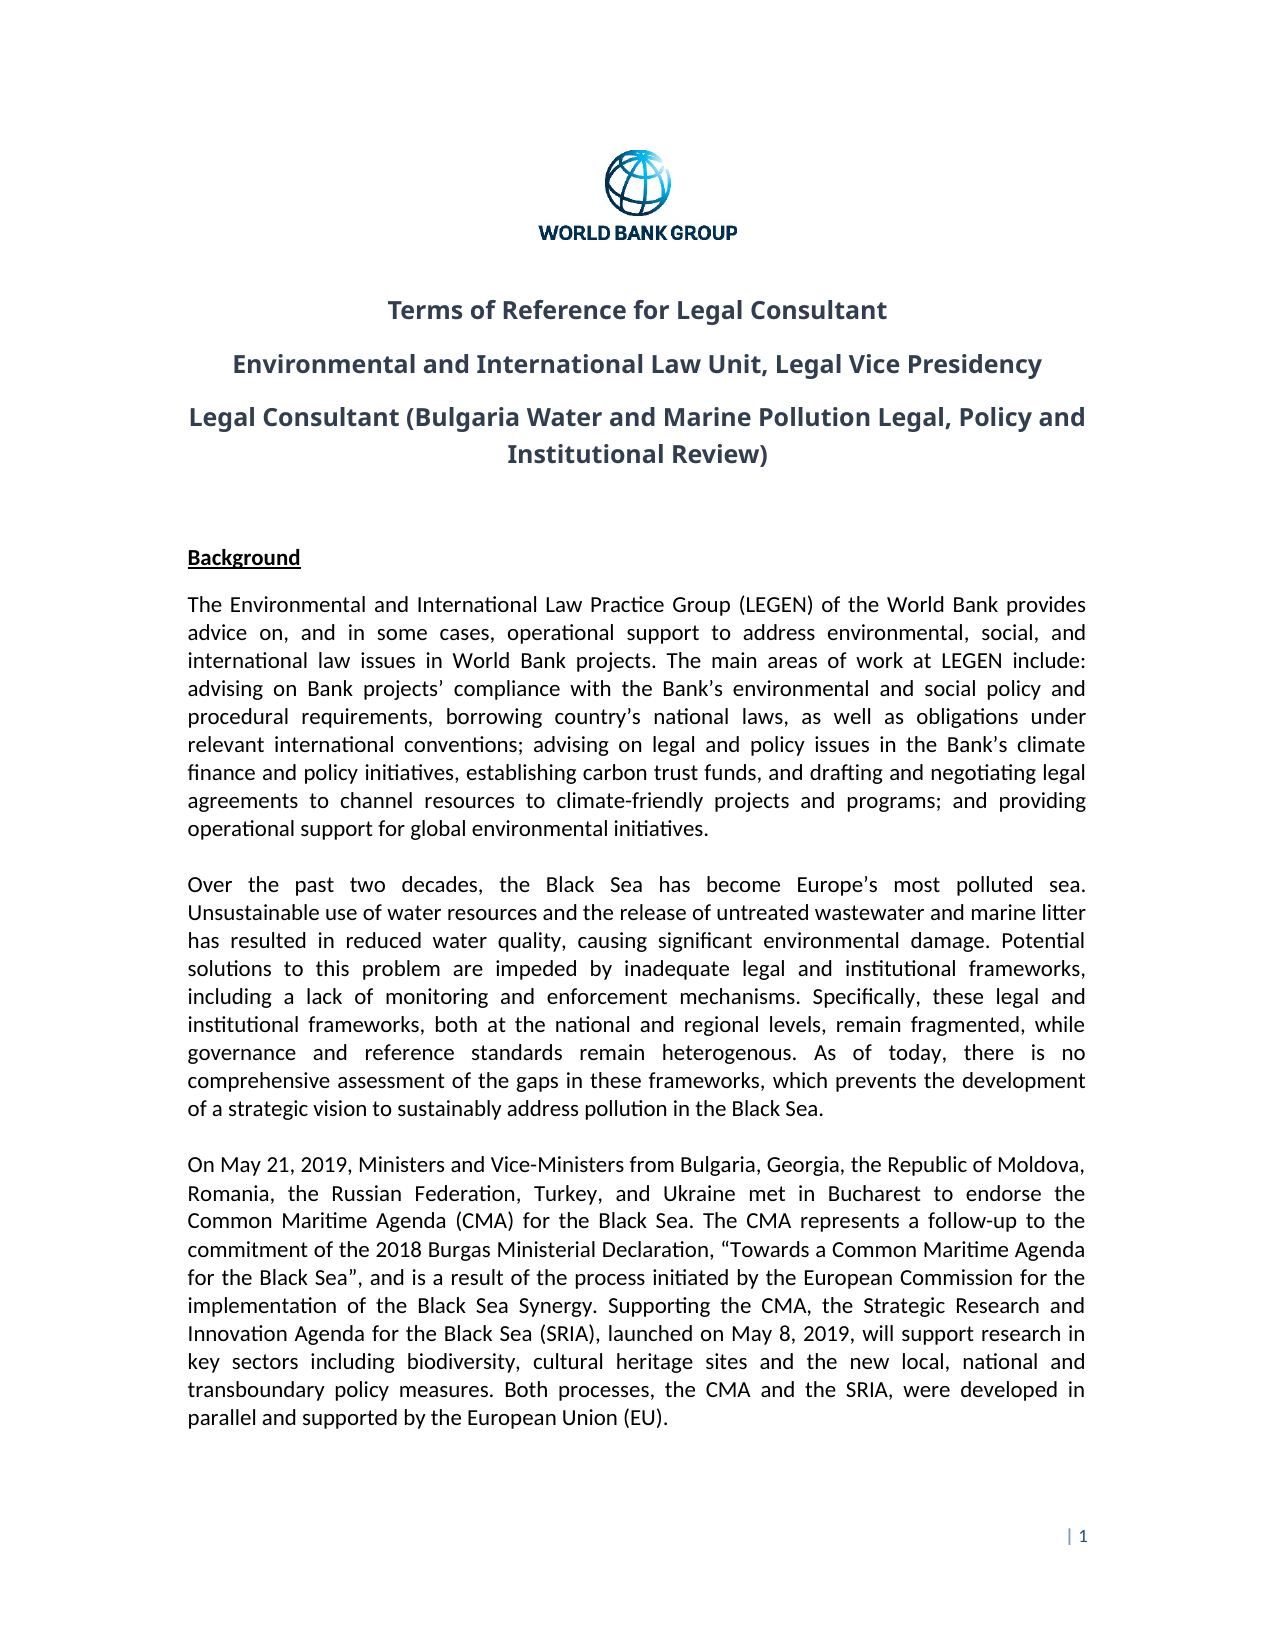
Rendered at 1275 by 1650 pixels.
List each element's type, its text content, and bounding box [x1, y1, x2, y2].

picture [538, 150, 737, 240]
picture [624, 161, 636, 171]
picture [623, 156, 635, 161]
text Background [187, 543, 1087, 571]
text Terms of Reference for Legal Consultant [187, 259, 1087, 327]
text On May 21, 2019, Ministers and Vice-Ministers from Bulgaria, Georgia, the Republic of Moldova, Romania, the Russian Federation, Turkey, and Ukraine met in Bucharest to endorse the Common Maritime Agenda (CMA) for the Black Sea. The CMA represents a follow-up to the commitment of the 2018 Burgas Ministerial Declaration, “Towards a Common Maritime Agenda for the Black Sea”, and is a result of the process initiated by the European Commission for the implementation of the Black Sea Synergy. Supporting the CMA, the Strategic Research and Innovation Agenda for the Black Sea (SRIA), launched on May 8, 2019, will support research in key sectors including biodiversity, cultural heritage sites and the new local, national and transboundary policy measures. Both processes, the CMA and the SRIA, were developed in parallel and supported by the European Union (EU). [187, 1151, 1087, 1431]
text Legal Consultant (Bulgaria Water and Marine Pollution Legal, Policy and Institutional Review) [187, 400, 1087, 471]
text The Environmental and International Law Practice Group (LEGEN) of the World Bank provides advice on, and in some cases, operational support to address environmental, social, and international law issues in World Bank projects. The main areas of work at LEGEN include: advising on Bank projects’ compliance with the Bank’s environmental and social policy and procedural requirements, borrowing country’s national laws, as well as obligations under relevant international conventions; advising on legal and policy issues in the Bank’s climate finance and policy initiatives, establishing carbon trust funds, and drafting and negotiating legal agreements to channel resources to climate-friendly projects and programs; and providing operational support for global environmental initiatives. [187, 590, 1087, 842]
text Environmental and International Law Unit, Legal Vice Presidency [187, 346, 1087, 380]
picture [634, 162, 643, 175]
text Over the past two decades, the Black Sea has become Europe’s most polluted sea. Unsustainable use of water resources and the release of untreated wastewater and marine litter has resulted in reduced water quality, causing significant environmental damage. Potential solutions to this problem are impeded by inadequate legal and institutional frameworks, including a lack of monitoring and enforcement mechanisms. Specifically, these legal and institutional frameworks, both at the national and regional levels, remain fragmented, while governance and reference standards remain heterogenous. As of today, there is no comprehensive assessment of the gaps in these frameworks, which prevents the development of a strategic vision to sustainably address pollution in the Black Sea. [187, 870, 1087, 1123]
